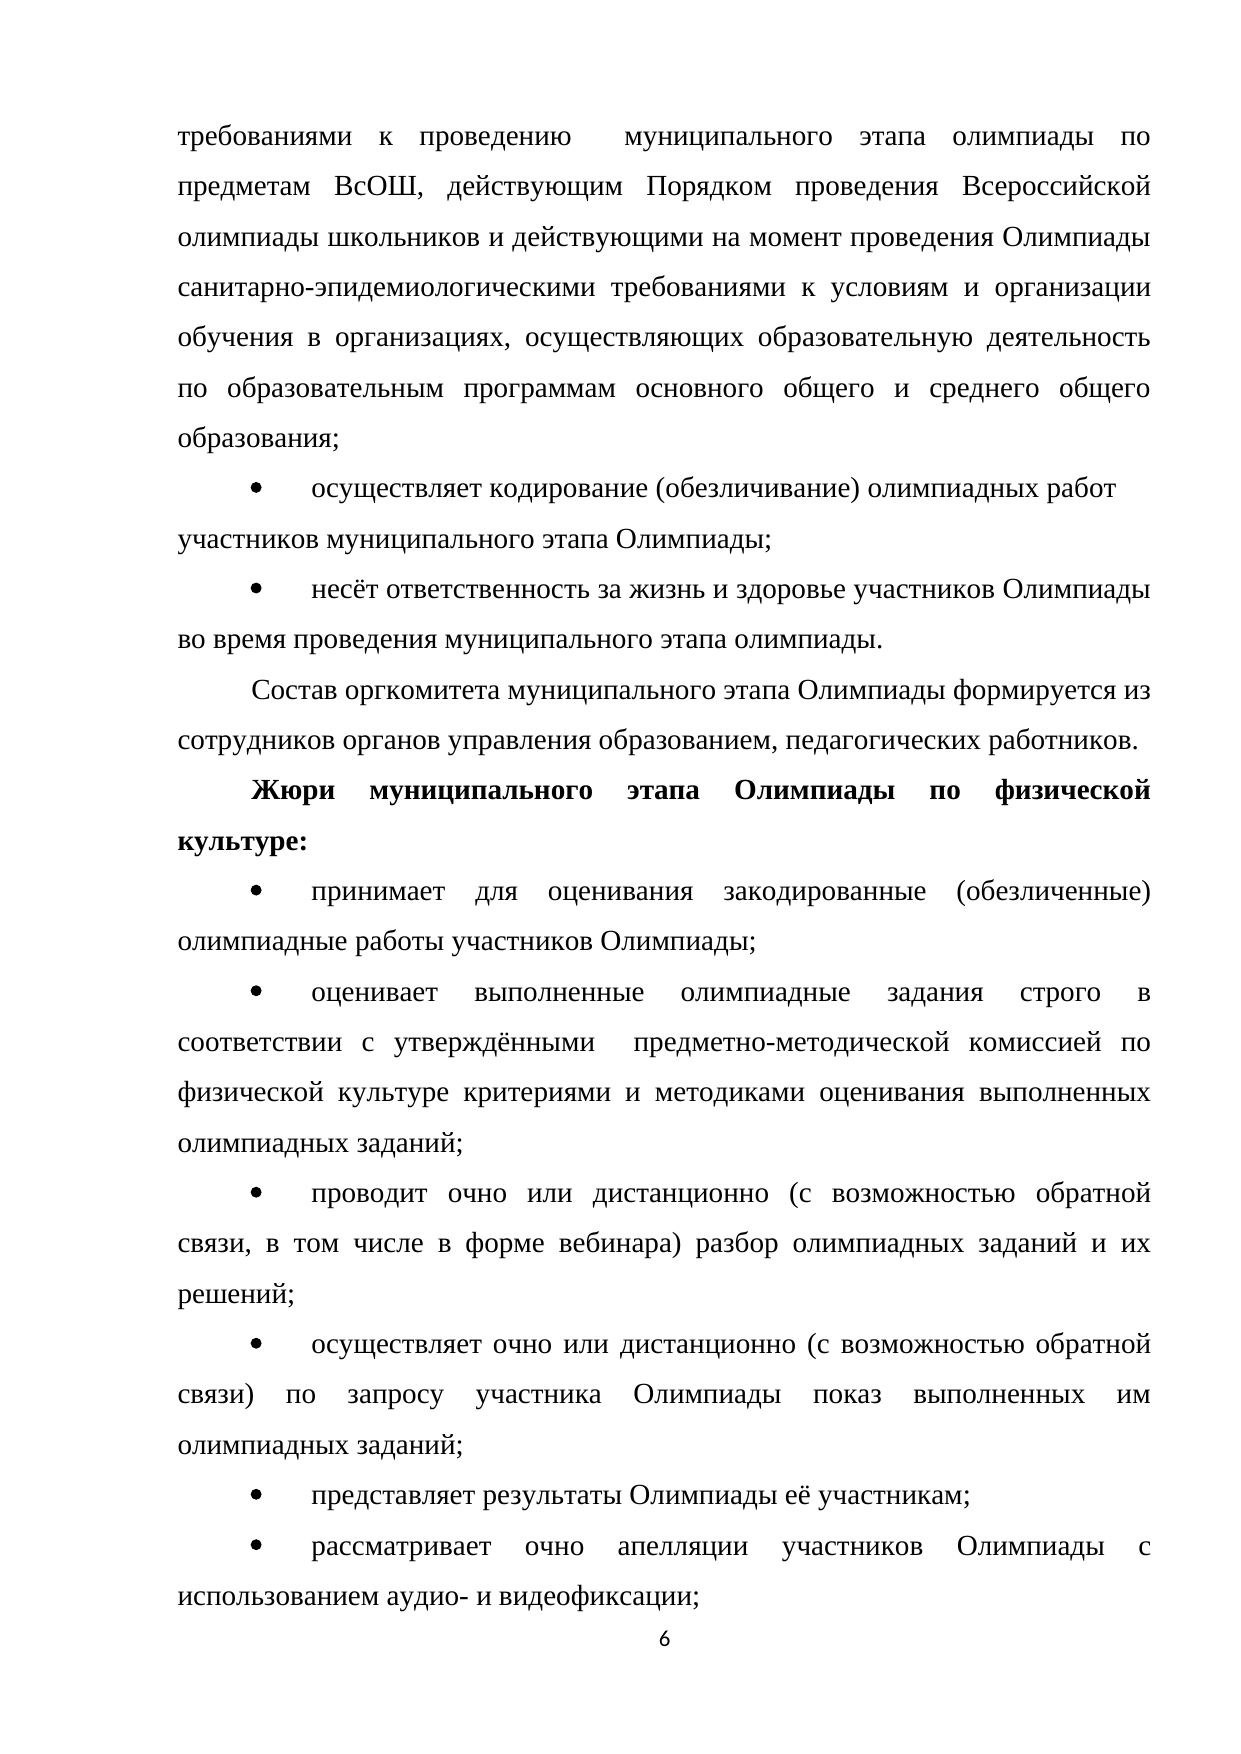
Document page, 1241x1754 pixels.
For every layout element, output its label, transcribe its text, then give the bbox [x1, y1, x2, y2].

list принимает для оценивания закодированные (обезличенные) олимпиадные работы участников Олимпиады; [177, 873, 1152, 957]
list Жюри муниципального этапа Олимпиады по физической культуре: [177, 772, 1152, 856]
list оценивает выполненные олимпиадные задания строго в соответствии с утверждёнными предметно-методической комиссией по физической культуре критериями и методиками оценивания выполненных олимпиадных заданий; [177, 974, 1152, 1158]
list осуществляет очно или дистанционно (с возможностью обратной связи) по запросу участника Олимпиады показ выполненных им олимпиадных заданий; [177, 1326, 1152, 1460]
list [177, 118, 1152, 453]
list несёт ответственность за жизнь и здоровье участников Олимпиады во время проведения муниципального этапа олимпиады. [177, 571, 1152, 655]
list осуществляет кодирование (обезличивание) олимпиадных работ участников муниципального этапа Олимпиады; [177, 470, 1152, 554]
list рассматривает очно апелляции участников Олимпиады с использованием аудио- и видеофиксации; [177, 1528, 1152, 1612]
list Состав оргкомитета муниципального этапа Олимпиады формируется из сотрудников органов управления образованием, педагогических работников. [177, 672, 1152, 756]
list представляет результаты Олимпиады её участникам; [177, 1477, 1152, 1511]
list проводит очно или дистанционно (с возможностью обратной связи, в том числе в форме вебинара) разбор олимпиадных заданий и их решений; [177, 1175, 1152, 1309]
